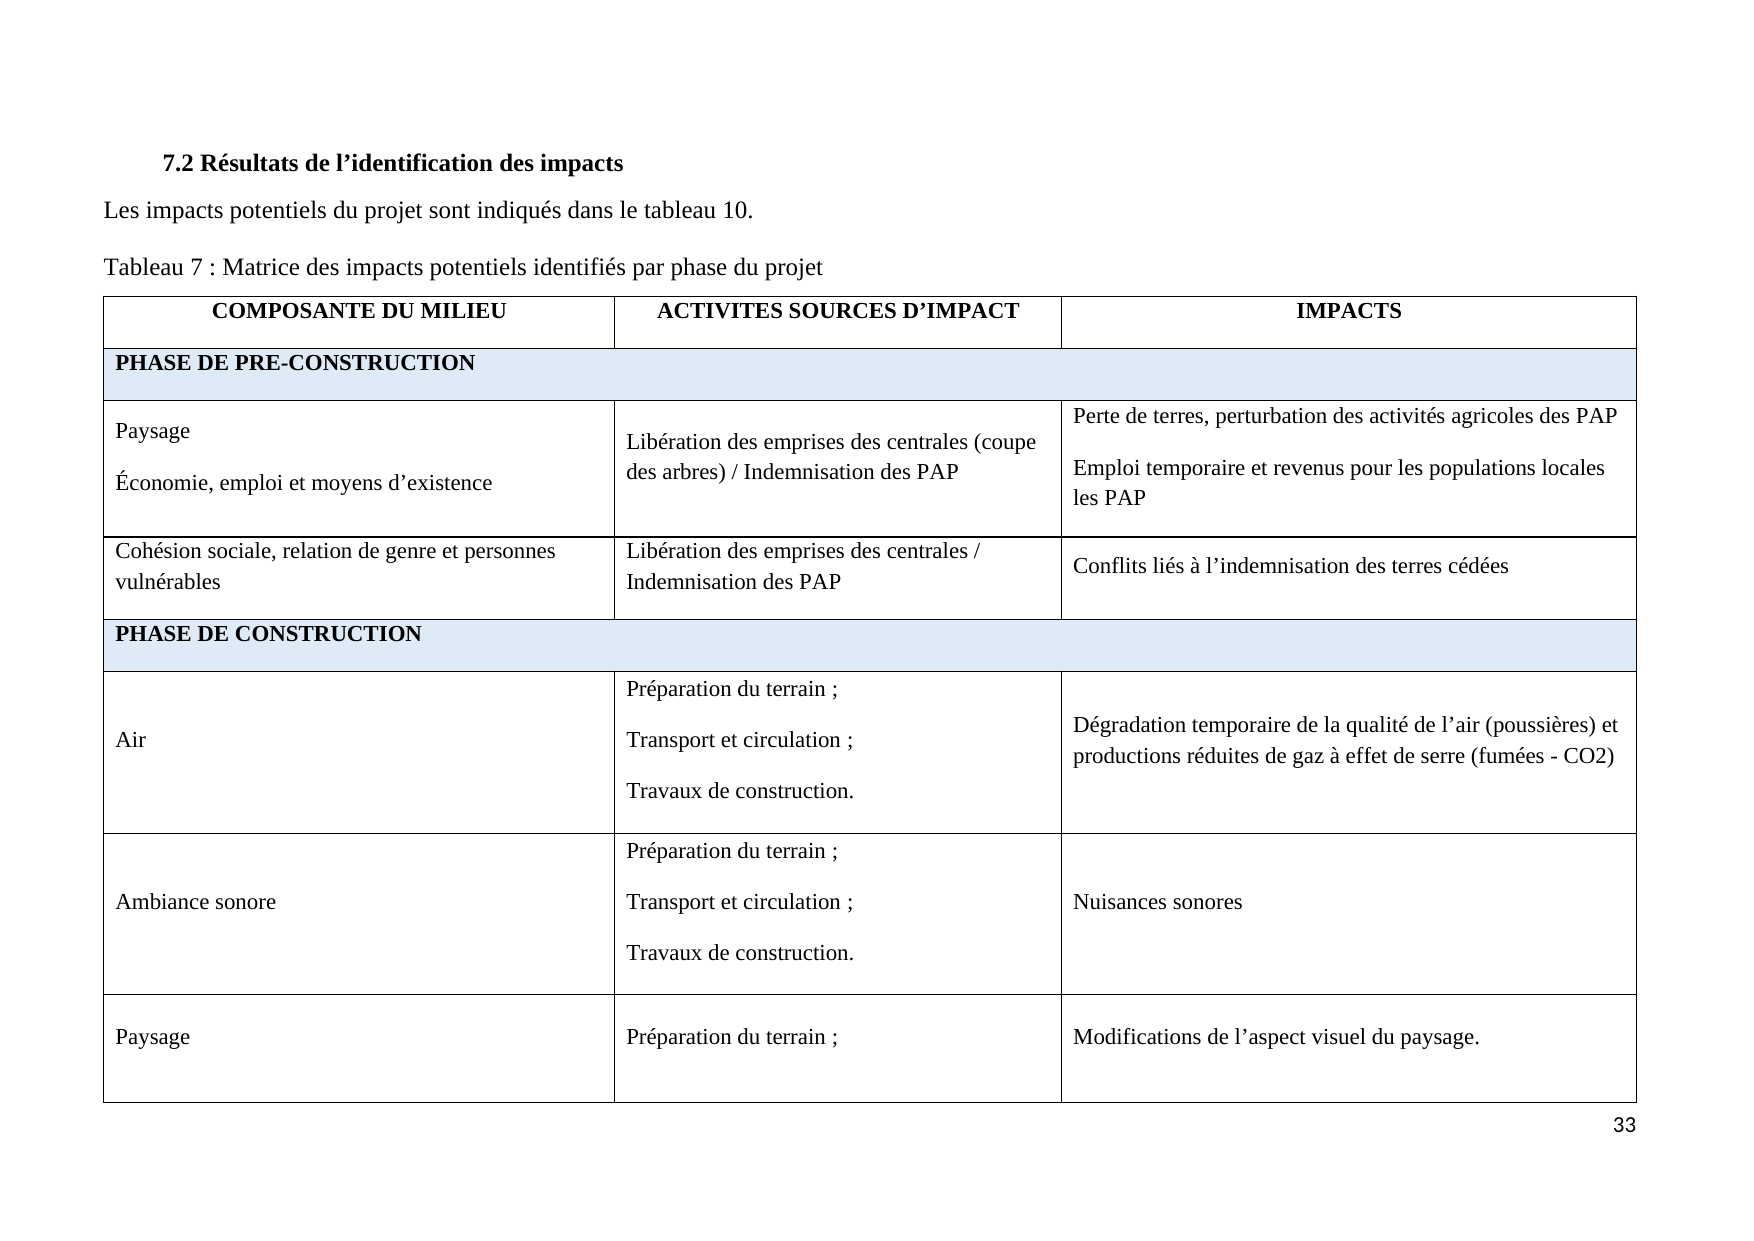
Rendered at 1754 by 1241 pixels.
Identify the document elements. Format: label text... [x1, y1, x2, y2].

text Les impacts potentiels du projet sont indiqués dans le tableau 10. [103, 195, 1636, 224]
table_cell Ambiance sonore [104, 834, 614, 994]
table_header COMPOSANTE DU MILIEU [104, 297, 614, 348]
table_cell Paysage [104, 995, 614, 1102]
table_cell Paysage Économie, emploi et moyens d’existence [104, 401, 614, 536]
table_cell Préparation du terrain ; Transport et circulation ; Travaux de construction. [615, 672, 1061, 832]
table_cell Libération des emprises des centrales (coupe des arbres) / Indemnisation des PAP [615, 401, 1061, 536]
table_cell Préparation du terrain ; Travaux de construction. [615, 995, 1061, 1102]
text Tableau 7 : Matrice des impacts potentiels identifiés par phase du projet [103, 252, 1636, 281]
table_cell Perte de terres, perturbation des activités agricoles des PAP Emploi temporaire et revenus pour les populations locales les PAP [1062, 401, 1636, 536]
table_cell PHASE DE PRE-CONSTRUCTION [104, 349, 1636, 400]
table_cell PHASE DE CONSTRUCTION [104, 620, 1636, 671]
subtitle Résultats de l’identification des impacts [162, 148, 1636, 176]
table_header ACTIVITES SOURCES D’IMPACT [615, 297, 1061, 348]
table_cell Modifications de l’aspect visuel du paysage. [1062, 995, 1636, 1102]
table_cell Nuisances sonores [1062, 834, 1636, 994]
table_cell Air [104, 672, 614, 832]
table_header IMPACTS [1062, 297, 1636, 348]
table_cell Libération des emprises des centrales / Indemnisation des PAP [615, 538, 1061, 619]
table_cell Préparation du terrain ; Transport et circulation ; Travaux de construction. [615, 834, 1061, 994]
table_cell Cohésion sociale, relation de genre et personnes vulnérables [104, 538, 614, 619]
table_cell Conflits liés à l’indemnisation des terres cédées [1062, 538, 1636, 619]
table_cell Dégradation temporaire de la qualité de l’air (poussières) et productions réduites de gaz à effet de serre (fumées - CO2) [1062, 672, 1636, 832]
